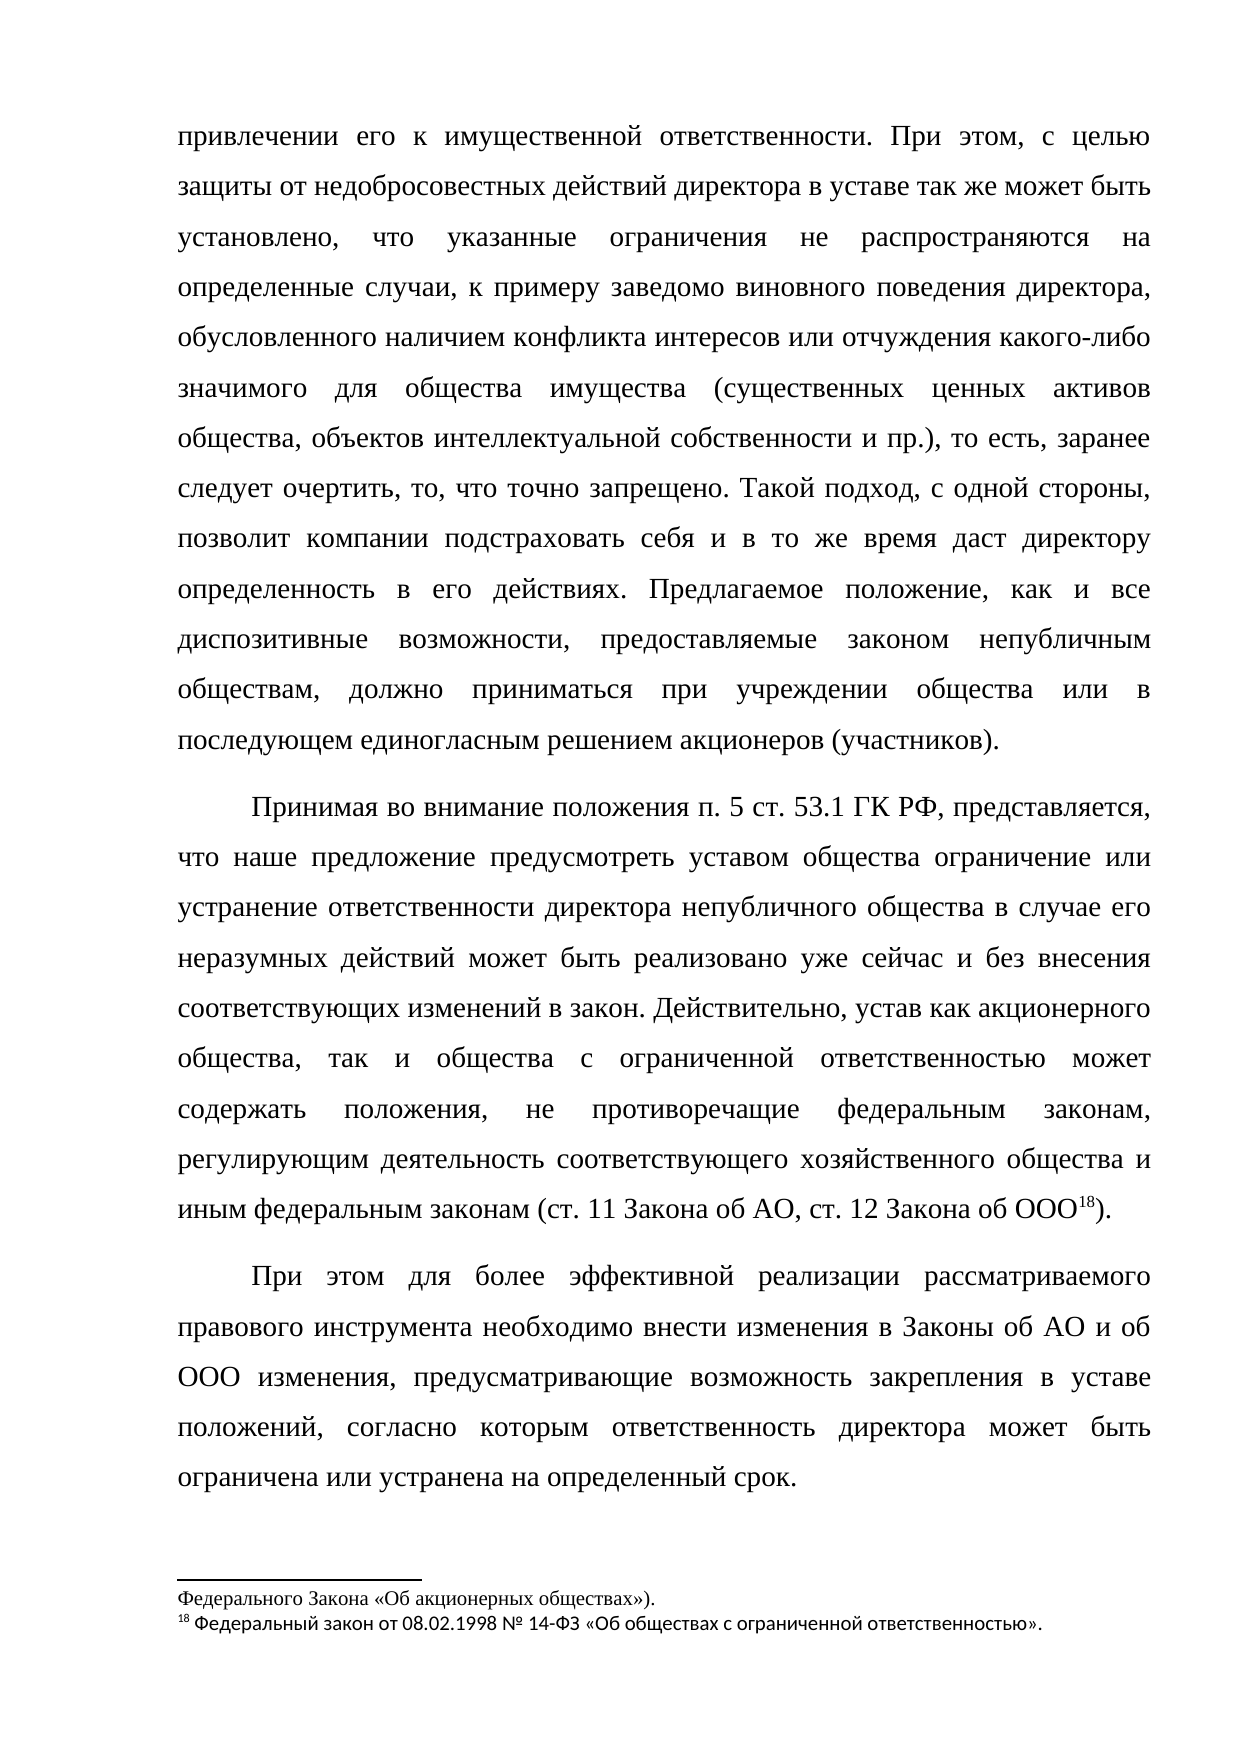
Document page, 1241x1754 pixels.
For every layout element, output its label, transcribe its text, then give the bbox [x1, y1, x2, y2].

text При этом для более эффективной реализации рассматриваемого правового инструмента необходимо внести изменения в Законы об АО и об ООО изменения, предусматривающие возможность закрепления в уставе положений, согласно которым ответственность директора может быть ограничена или устранена на определенный срок. [177, 1258, 1152, 1493]
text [177, 118, 1152, 755]
text Принимая во внимание положения п. 5 ст. 53.1 ГК РФ, представляется, что наше предложение предусмотреть уставом общества ограничение или устранение ответственности директора непубличного общества в случае его неразумных действий может быть реализовано уже сейчас и без внесения соответствующих изменений в закон. Действительно, устав как акционерного общества, так и общества с ограниченной ответственностью может содержать положения, не противоречащие федеральным законам, регулирующим деятельность соответствующего хозяйственного общества и иным федеральным законам (ст. 11 Закона об АО, ст. 12 Закона об ООО). [177, 789, 1152, 1225]
